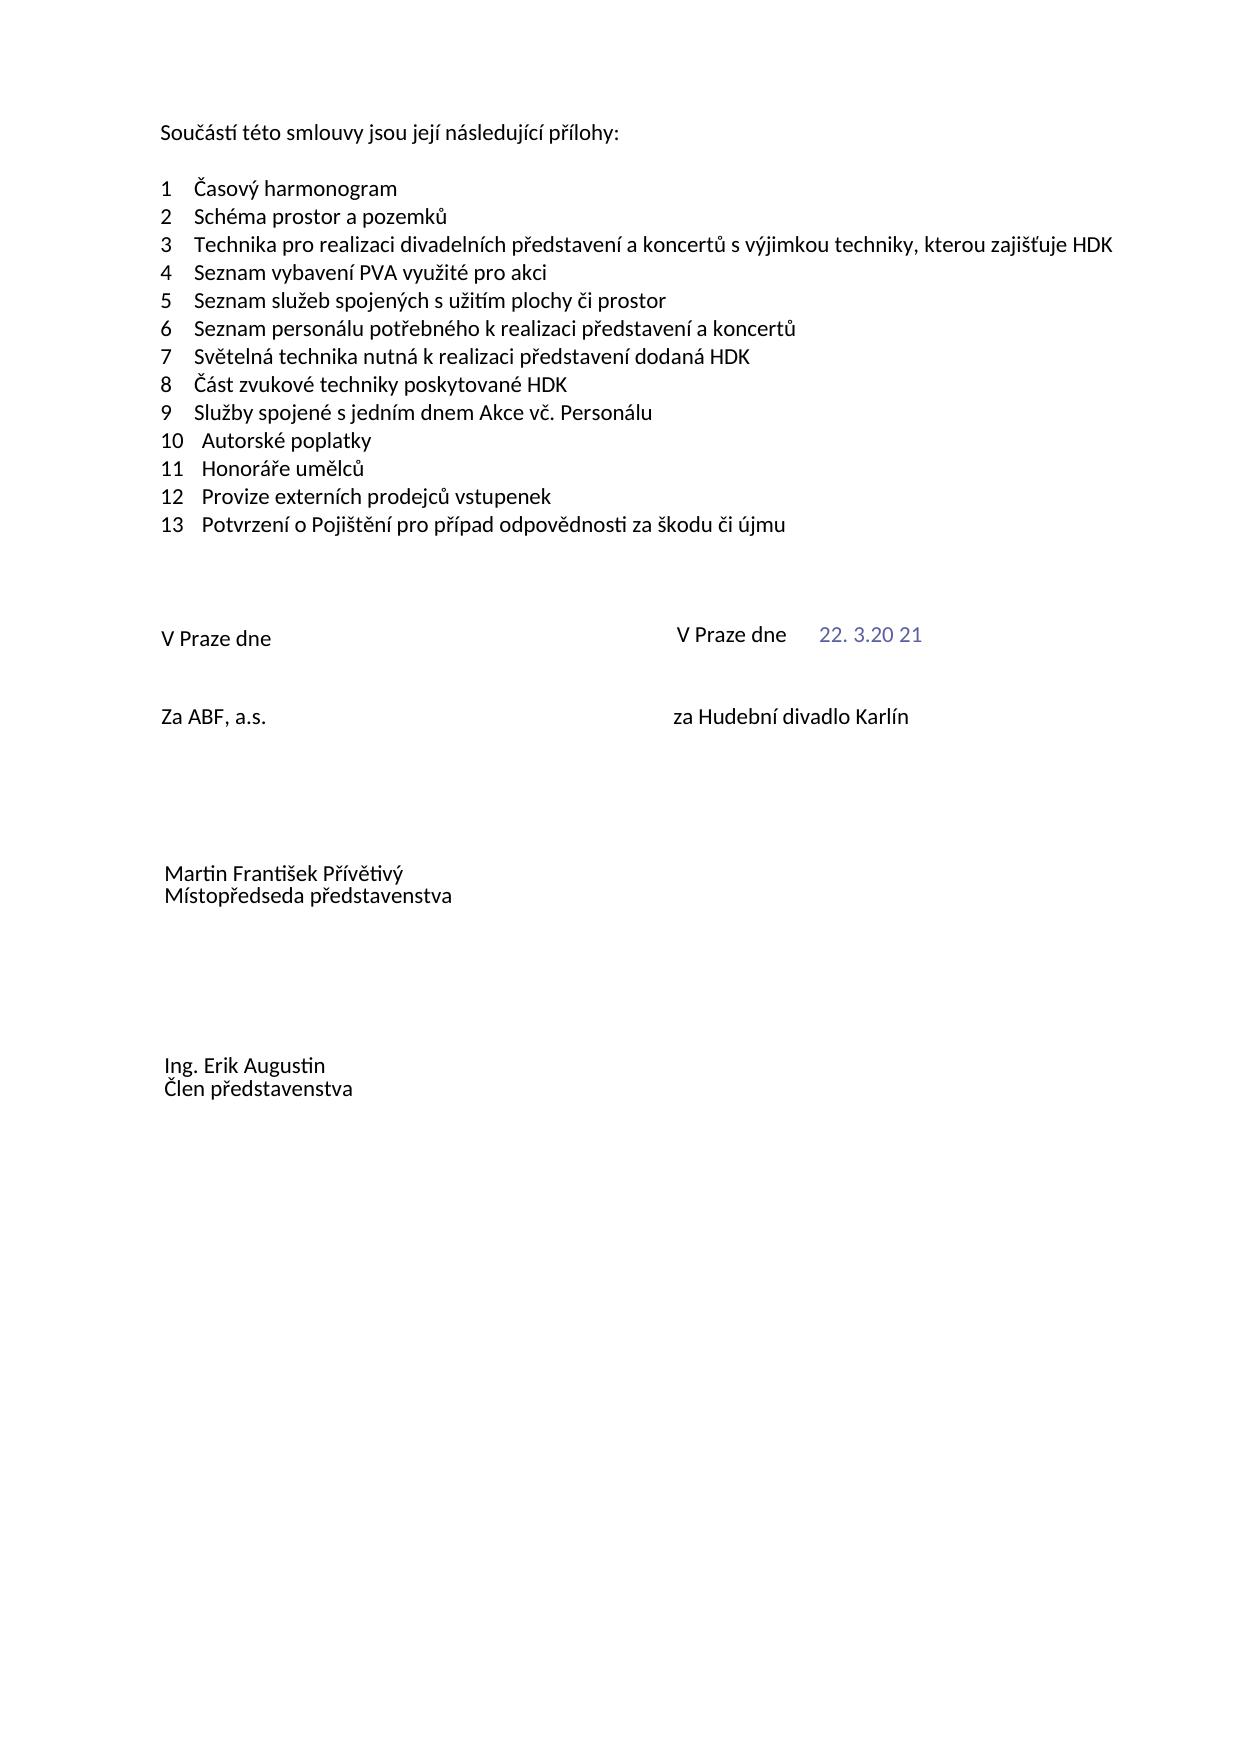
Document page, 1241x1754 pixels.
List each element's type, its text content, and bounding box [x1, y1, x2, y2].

list Seznam služeb spojených s užitím plochy či prostor [160, 286, 1138, 314]
list Seznam personálu potřebného k realizaci představení a koncertů [160, 314, 1138, 342]
list Honoráře umělců [160, 454, 1138, 482]
text Součástí této smlouvy jsou její následující přílohy: [160, 123, 620, 145]
list Provize externích prodejců vstupenek [160, 482, 1138, 510]
list Technika pro realizaci divadelních představení a koncertů s výjimkou techniky, kterou zajišťuje HDK [160, 230, 1138, 258]
text Ing. Erik Augustin [164, 1056, 489, 1078]
text V Praze dne [677, 625, 787, 647]
text V Praze dne [161, 629, 271, 651]
list Potvrzení o Pojištění pro případ odpovědnosti za škodu či újmu [160, 510, 1138, 538]
text Za ABF, a.s. za Hudební divadlo Karlín [161, 707, 1039, 729]
subtitle 22. 3.20 21 [819, 614, 922, 649]
text Místopředseda představenstva [164, 886, 1240, 908]
list Autorské poplatky [160, 426, 1138, 454]
list Časový harmonogram [160, 174, 1138, 202]
text Člen představenstva [164, 1078, 489, 1101]
text Martin František Přívětivý [164, 864, 1240, 886]
list Schéma prostor a pozemků [160, 202, 1138, 230]
list Služby spojené s jedním dnem Akce vč. Personálu [160, 398, 1138, 426]
list Část zvukové techniky poskytované HDK [160, 370, 1138, 398]
list Seznam vybavení PVA využité pro akci [160, 258, 1138, 286]
list Světelná technika nutná k realizaci představení dodaná HDK [160, 342, 1138, 370]
